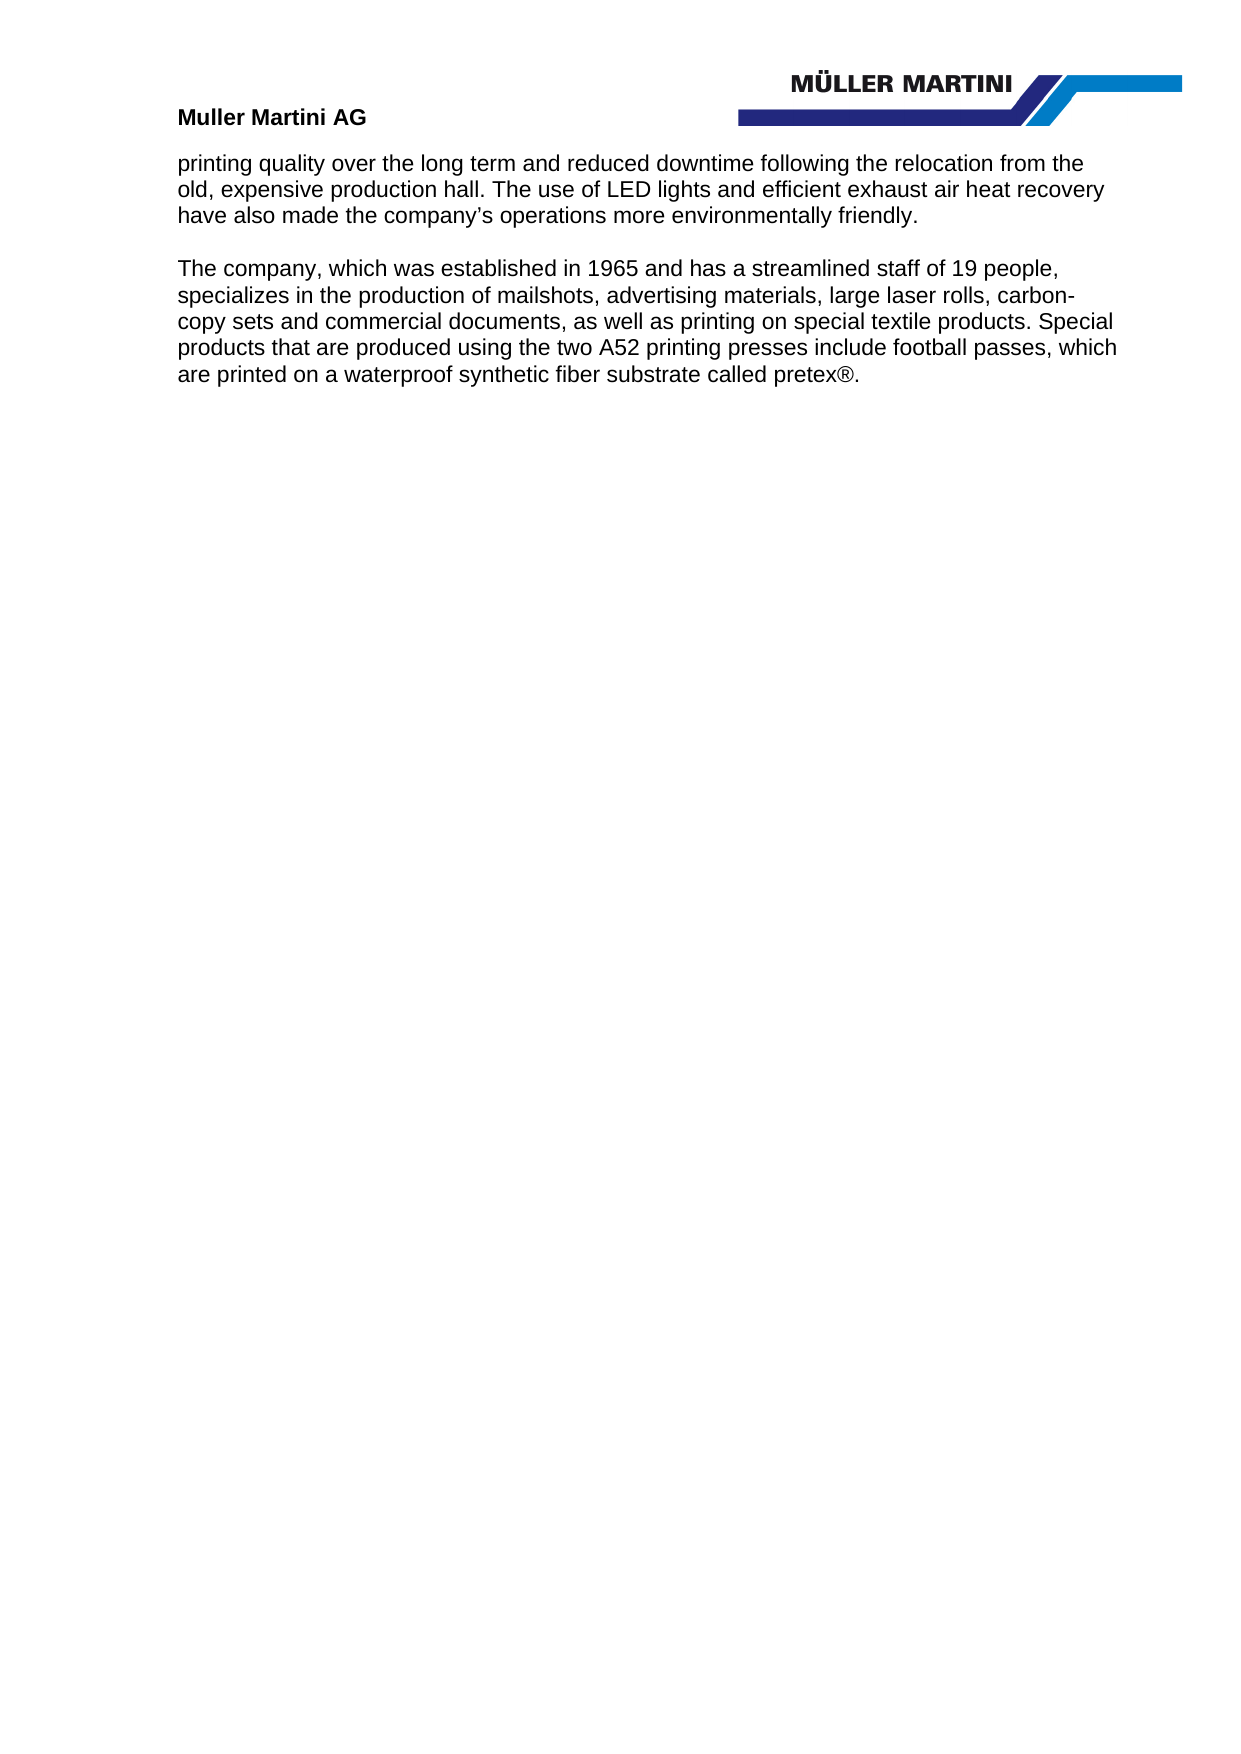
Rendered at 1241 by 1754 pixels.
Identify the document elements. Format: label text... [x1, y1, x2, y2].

text The company, which was established in 1965 and has a streamlined staff of 19 people, specializes in the production of mailshots, advertising materials, large laser rolls, carbon-copy sets and commercial documents, as well as printing on special textile products. Special products that are produced using the two A52 printing presses include football passes, which are printed on a waterproof synthetic fiber substrate called pretex®. [177, 255, 1122, 387]
picture [738, 70, 1183, 126]
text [177, 150, 1122, 229]
